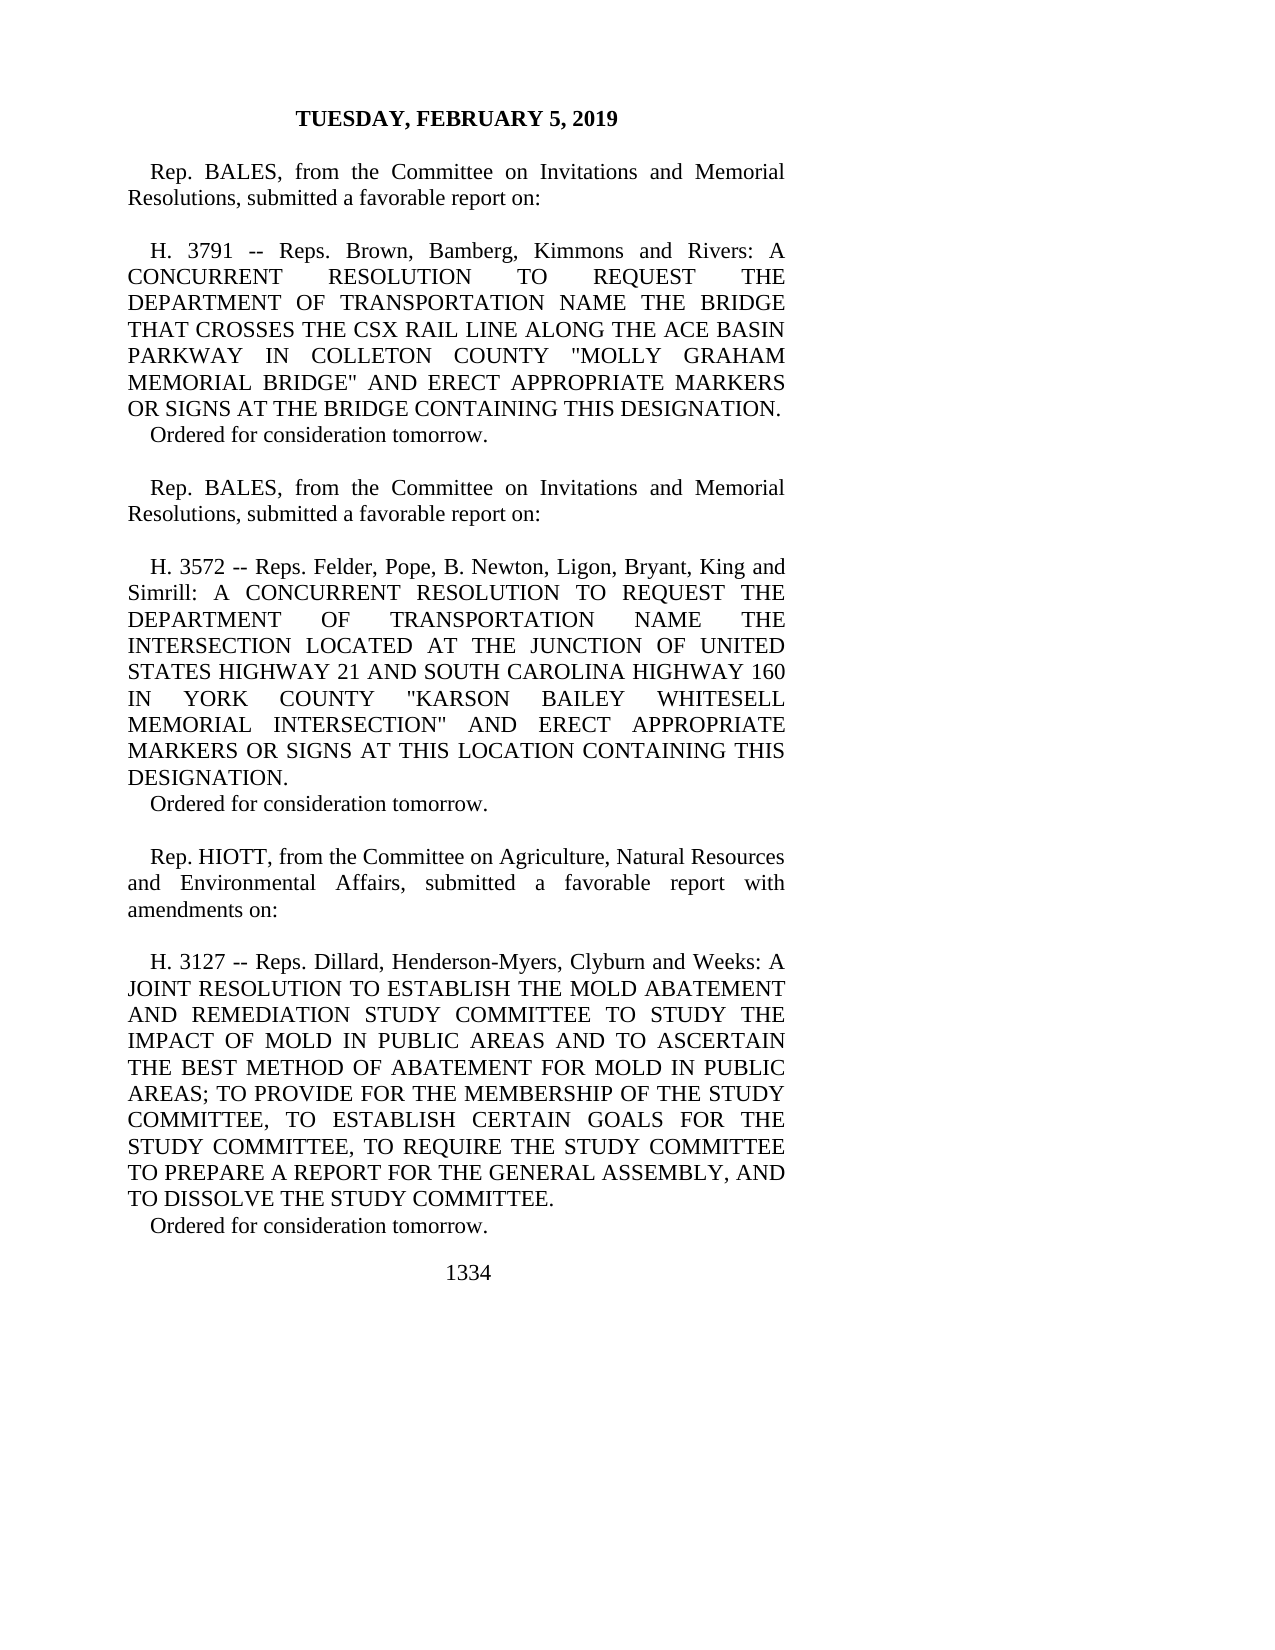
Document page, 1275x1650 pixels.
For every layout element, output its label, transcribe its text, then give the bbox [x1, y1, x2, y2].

text Rep. HIOTT, from the Committee on Agriculture, Natural Resources and Environmental Affairs, submitted a favorable report with amendments on: [127, 843, 786, 922]
text Ordered for consideration tomorrow. [127, 421, 786, 448]
text Ordered for consideration tomorrow. [127, 790, 786, 817]
text Rep. BALES, from the Committee on Invitations and Memorial Resolutions, submitted a favorable report on: [127, 158, 786, 210]
text H. 3127 -- Reps. Dillard, Henderson-Myers, Clyburn and Weeks: A JOINT RESOLUTION TO ESTABLISH THE MOLD ABATEMENT AND REMEDIATION STUDY COMMITTEE TO STUDY THE IMPACT OF MOLD IN PUBLIC AREAS AND TO ASCERTAIN THE BEST METHOD OF ABATEMENT FOR MOLD IN PUBLIC AREAS; TO PROVIDE FOR THE MEMBERSHIP OF THE STUDY COMMITTEE, TO ESTABLISH CERTAIN GOALS FOR THE STUDY COMMITTEE, TO REQUIRE THE STUDY COMMITTEE TO PREPARE A REPORT FOR THE GENERAL ASSEMBLY, AND TO DISSOLVE THE STUDY COMMITTEE. [127, 948, 786, 1212]
text Ordered for consideration tomorrow. [127, 1212, 786, 1238]
text H. 3791 -- Reps. Brown, Bamberg, Kimmons and Rivers: A CONCURRENT RESOLUTION TO REQUEST THE DEPARTMENT OF TRANSPORTATION NAME THE BRIDGE THAT CROSSES THE CSX RAIL LINE ALONG THE ACE BASIN PARKWAY IN COLLETON COUNTY "MOLLY GRAHAM MEMORIAL BRIDGE" AND ERECT APPROPRIATE MARKERS OR SIGNS AT THE BRIDGE CONTAINING THIS DESIGNATION. [127, 237, 786, 421]
text Rep. BALES, from the Committee on Invitations and Memorial Resolutions, submitted a favorable report on: [127, 474, 786, 527]
text H. 3572 -- Reps. Felder, Pope, B. Newton, Ligon, Bryant, King and Simrill: A CONCURRENT RESOLUTION TO REQUEST THE DEPARTMENT OF TRANSPORTATION NAME THE INTERSECTION LOCATED AT THE JUNCTION OF UNITED STATES HIGHWAY 21 AND SOUTH CAROLINA HIGHWAY 160 IN YORK COUNTY "KARSON BAILEY WHITESELL MEMORIAL INTERSECTION" AND ERECT APPROPRIATE MARKERS OR SIGNS AT THIS LOCATION CONTAINING THIS DESIGNATION. [127, 553, 786, 790]
